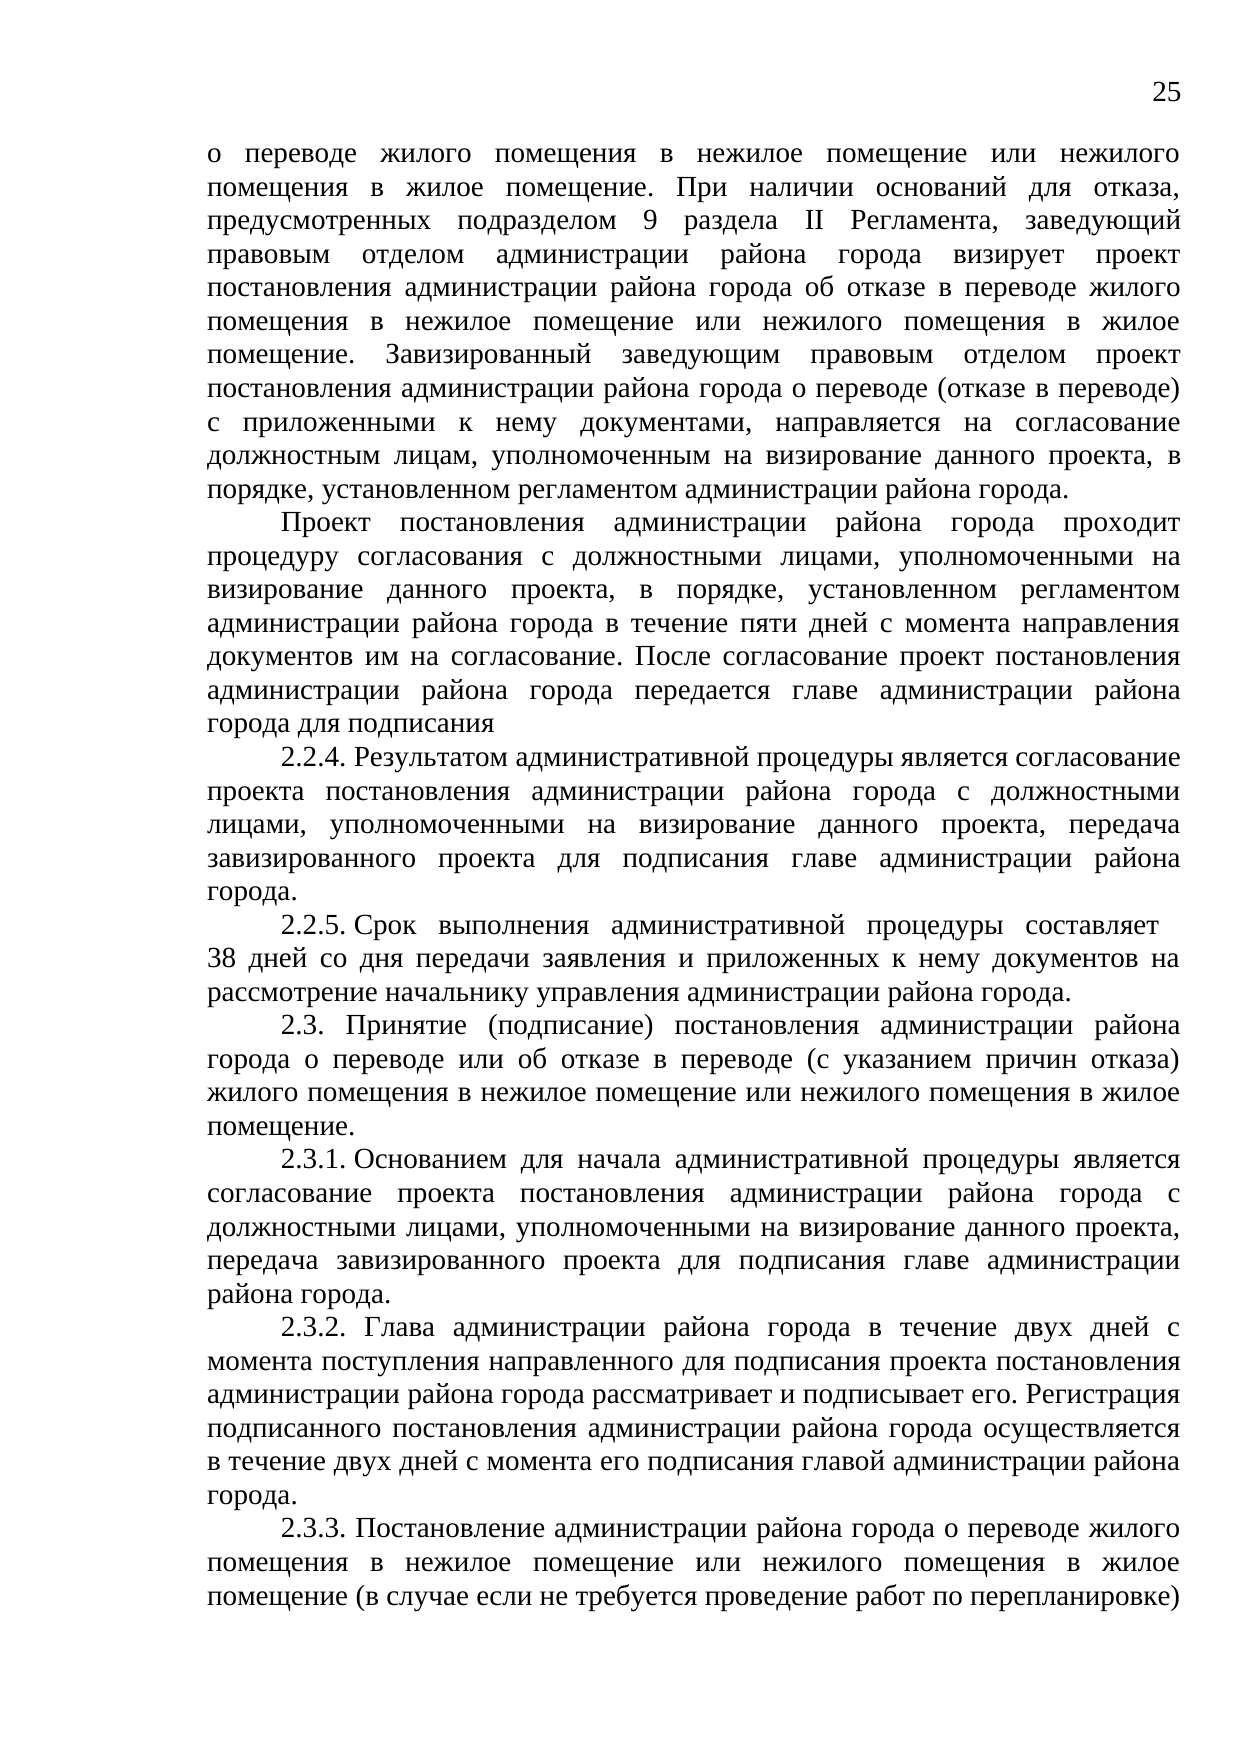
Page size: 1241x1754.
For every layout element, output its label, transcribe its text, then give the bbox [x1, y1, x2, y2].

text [207, 135, 1181, 504]
text 2.3.2. Глава администрации района города в течение двух дней с момента поступления направленного для подписания проекта постановления администрации района города рассматривает и подписывает его. Регистрация подписанного постановления администрации района города осуществляется в течение двух дней с момента его подписания главой администрации района города. [207, 1309, 1181, 1511]
text 2.2.5. Срок выполнения административной процедуры составляет 38 дней со дня передачи заявления и приложенных к нему документов на рассмотрение начальнику управления администрации района города. [207, 907, 1181, 1007]
text 2.2.4. Результатом административной процедуры является согласование проекта постановления администрации района города с должностными лицами, уполномоченными на визирование данного проекта, передача завизированного проекта для подписания главе администрации района города. [207, 739, 1181, 907]
text 2.3. Принятие (подписание) постановления администрации района города о переводе или об отказе в переводе (с указанием причин отказа) жилого помещения в нежилое помещение или нежилого помещения в жилое помещение. [207, 1007, 1181, 1142]
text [207, 1511, 1181, 1611]
text 2.3.1. Основанием для начала административной процедуры является согласование проекта постановления администрации района города с должностными лицами, уполномоченными на визирование данного проекта, передача завизированного проекта для подписания главе администрации района города. [207, 1142, 1181, 1309]
text Проект постановления администрации района города проходит процедуру согласования с должностными лицами, уполномоченными на визирование данного проекта, в порядке, установленном регламентом администрации района города в течение пяти дней с момента направления документов им на согласование. После согласование проект постановления администрации района города передается главе администрации района города для подписания [207, 504, 1181, 739]
